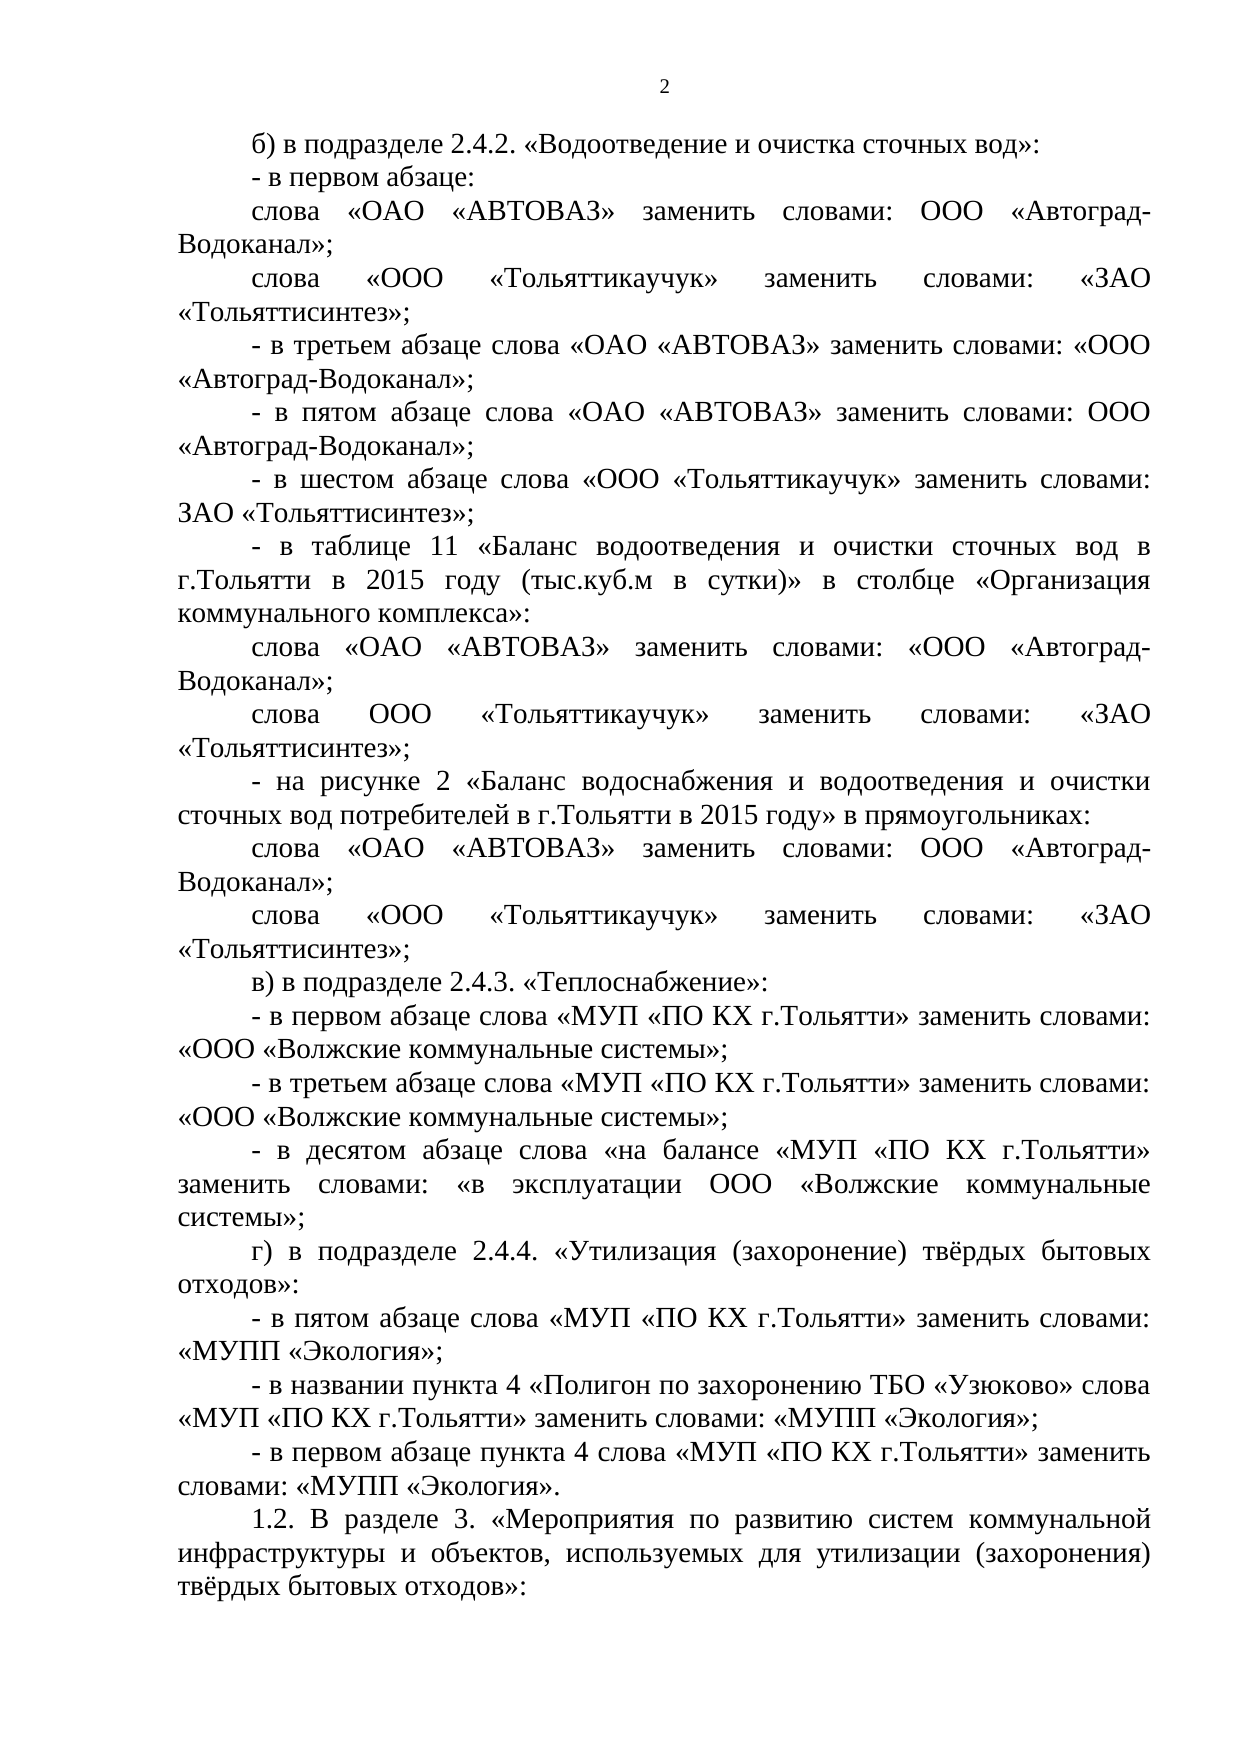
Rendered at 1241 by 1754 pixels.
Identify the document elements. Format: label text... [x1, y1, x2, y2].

text - в названии пункта 4 «Полигон по захоронению ТБО «Узюково» слова «МУП «ПО КХ г.Тольятти» заменить словами: «МУПП «Экология»; [177, 1367, 1152, 1434]
text - в третьем абзаце слова «ОАО «АВТОВАЗ» заменить словами: «ООО «Автоград-Водоканал»; [177, 327, 1152, 394]
text - в шестом абзаце слова «ООО «Тольяттикаучук» заменить словами: ЗАО «Тольяттисинтез»; [177, 461, 1152, 528]
text - в пятом абзаце слова «МУП «ПО КХ г.Тольятти» заменить словами: «МУПП «Экология»; [177, 1300, 1152, 1367]
text в) в подразделе 2.4.3. «Теплоснабжение»: [177, 964, 1152, 998]
text - в первом абзаце пункта 4 слова «МУП «ПО КХ г.Тольятти» заменить словами: «МУПП «Экология». [177, 1434, 1152, 1501]
text - на рисунке 2 «Баланс водоснабжения и водоотведения и очистки сточных вод потребителей в г.Тольятти в 2015 году» в прямоугольниках: [177, 763, 1152, 830]
text слова ООО «Тольяттикаучук» заменить словами: «ЗАО «Тольяттисинтез»; [177, 696, 1152, 763]
text - в первом абзаце слова «МУП «ПО КХ г.Тольятти» заменить словами: «ООО «Волжские коммунальные системы»; [177, 998, 1152, 1065]
text - в пятом абзаце слова «ОАО «АВТОВАЗ» заменить словами: ООО «Автоград-Водоканал»; [177, 394, 1152, 461]
text г) в подразделе 2.4.4. «Утилизация (захоронение) твёрдых бытовых отходов»: [177, 1233, 1152, 1300]
text - в первом абзаце: [177, 159, 1152, 193]
text слова «ОАО «АВТОВАЗ» заменить словами: ООО «Автоград-Водоканал»; [177, 193, 1152, 260]
text слова «ОАО «АВТОВАЗ» заменить словами: «ООО «Автоград-Водоканал»; [177, 629, 1152, 696]
text 1.2. В разделе 3. «Мероприятия по развитию систем коммунальной инфраструктуры и объектов, используемых для утилизации (захоронения) твёрдых бытовых отходов»: [177, 1501, 1152, 1602]
text - в третьем абзаце слова «МУП «ПО КХ г.Тольятти» заменить словами: «ООО «Волжские коммунальные системы»; [177, 1065, 1152, 1132]
text - в таблице 11 «Баланс водоотведения и очистки сточных вод в г.Тольятти в 2015 году (тыс.куб.м в сутки)» в столбце «Организация коммунального комплекса»: [177, 528, 1152, 629]
text слова «ООО «Тольяттикаучук» заменить словами: «ЗАО «Тольяттисинтез»; [177, 897, 1152, 964]
text б) в подразделе 2.4.2. «Водоотведение и очистка сточных вод»: [177, 126, 1152, 159]
text - в десятом абзаце слова «на балансе «МУП «ПО КХ г.Тольятти» заменить словами: «в эксплуатации ООО «Волжские коммунальные системы»; [177, 1132, 1152, 1233]
text слова «ОАО «АВТОВАЗ» заменить словами: ООО «Автоград-Водоканал»; [177, 830, 1152, 897]
text слова «ООО «Тольяттикаучук» заменить словами: «ЗАО «Тольяттисинтез»; [177, 260, 1152, 327]
